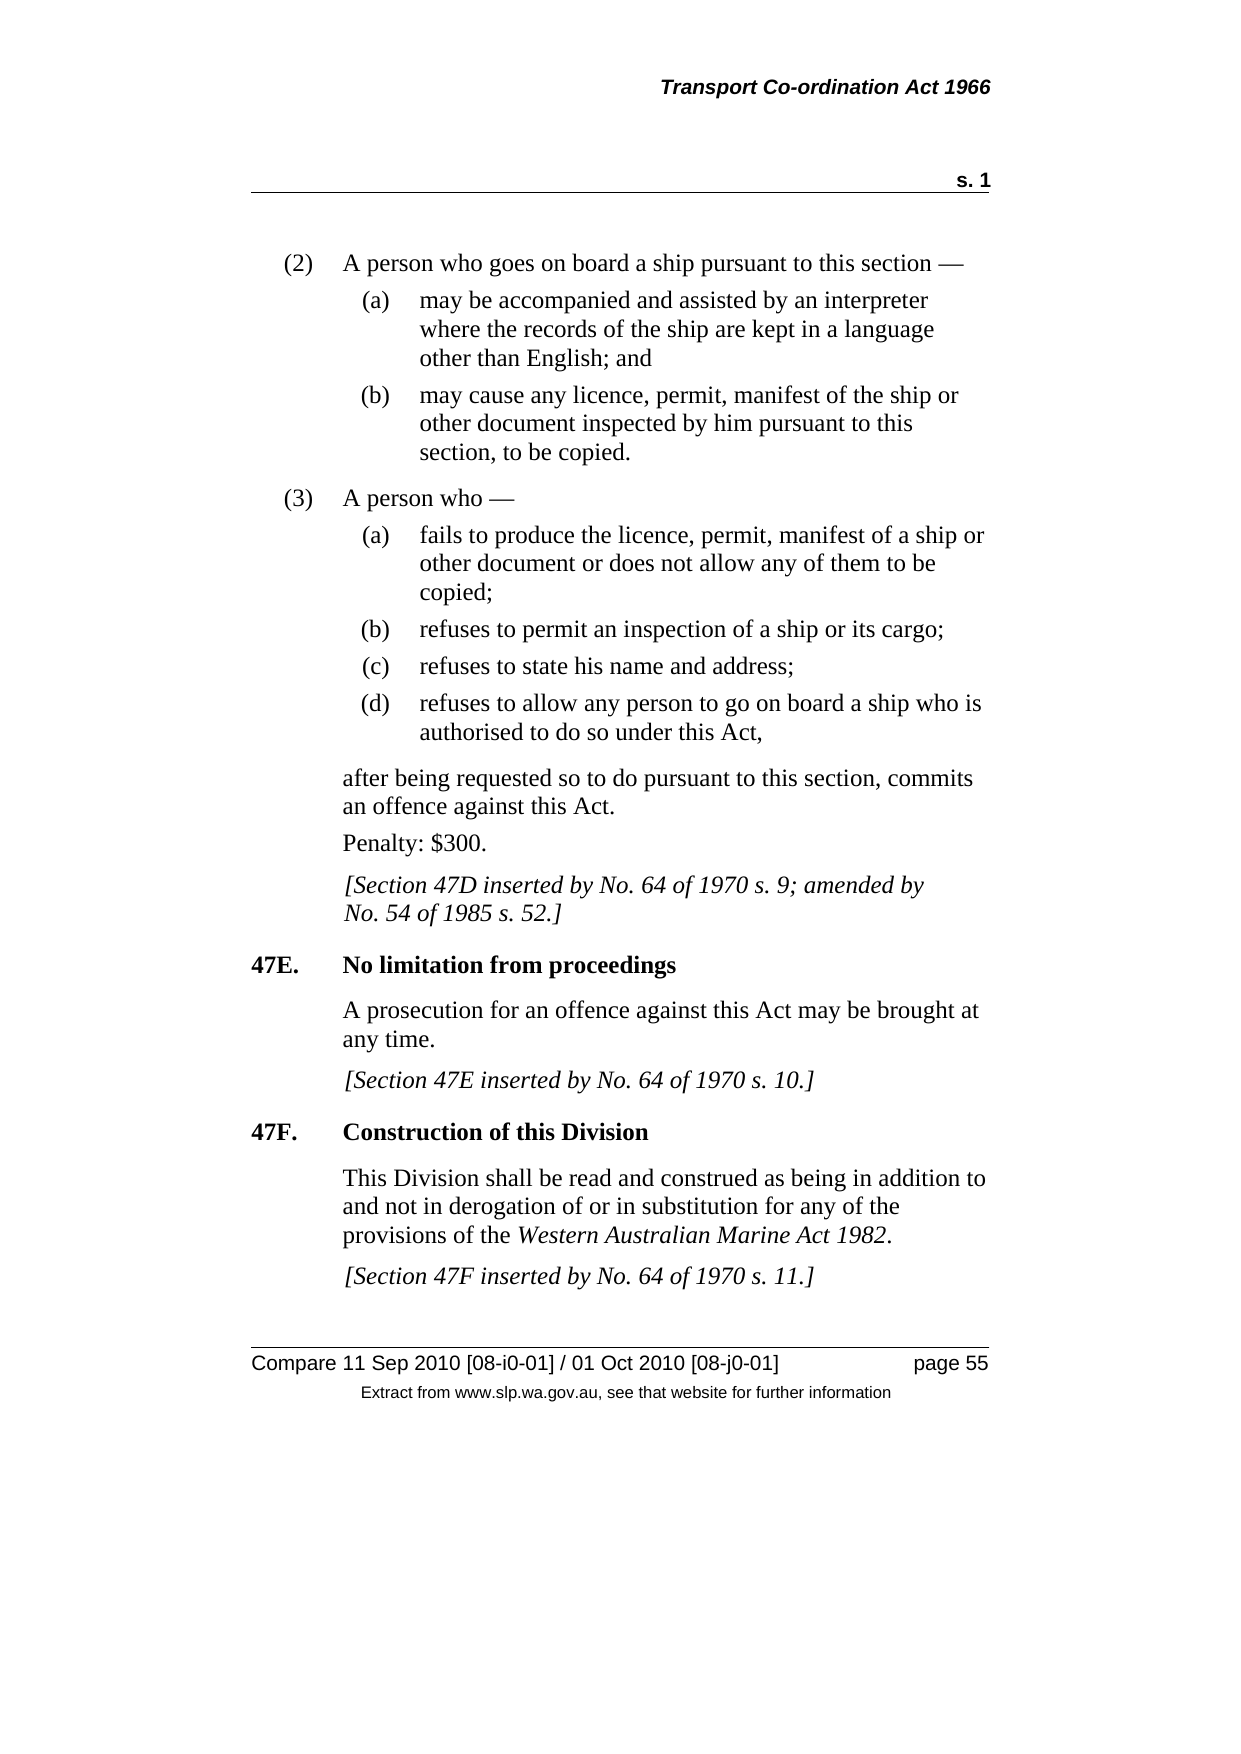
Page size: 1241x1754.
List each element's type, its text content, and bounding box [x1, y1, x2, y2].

text Penalty: $300. [251, 828, 989, 857]
text (b) may cause any licence, permit, manifest of the ship or other document inspected by him pursuant to this section, to be copied. [251, 380, 989, 466]
subtitle 47E. No limitation from proceedings [251, 950, 989, 979]
text after being requested so to do pursuant to this section, commits an offence against this Act. [251, 763, 989, 820]
text (c) refuses to state his name and address; [251, 651, 989, 680]
text A prosecution for an offence against this Act may be brought at any time. [251, 996, 989, 1053]
text (d) refuses to allow any person to go on board a ship who is authorised to do so under this Act, [251, 688, 989, 746]
text (b) refuses to permit an inspection of a ship or its cargo; [251, 614, 989, 643]
text (a) may be accompanied and assisted by an interpreter where the records of the ship are kept in a language other than English; and [251, 285, 989, 371]
text This Division shall be read and construed as being in addition to and not in derogation of or in substitution for any of the provisions of the Western Australian Marine Act 1982. [251, 1163, 989, 1249]
text [Section 47D inserted by No. 64 of 1970 s. 9; amended by No. 54 of 1985 s. 52.] [251, 870, 989, 927]
text [Section 47E inserted by No. 64 of 1970 s. 10.] [251, 1066, 989, 1094]
text (2) A person who goes on board a ship pursuant to this section — [251, 248, 989, 277]
subtitle 47F. Construction of this Division [251, 1117, 989, 1146]
text (a) fails to produce the licence, permit, manifest of a ship or other document or does not allow any of them to be copied; [251, 520, 989, 606]
text [Section 47F inserted by No. 64 of 1970 s. 11.] [251, 1261, 989, 1290]
text (3) A person who — [251, 483, 989, 511]
